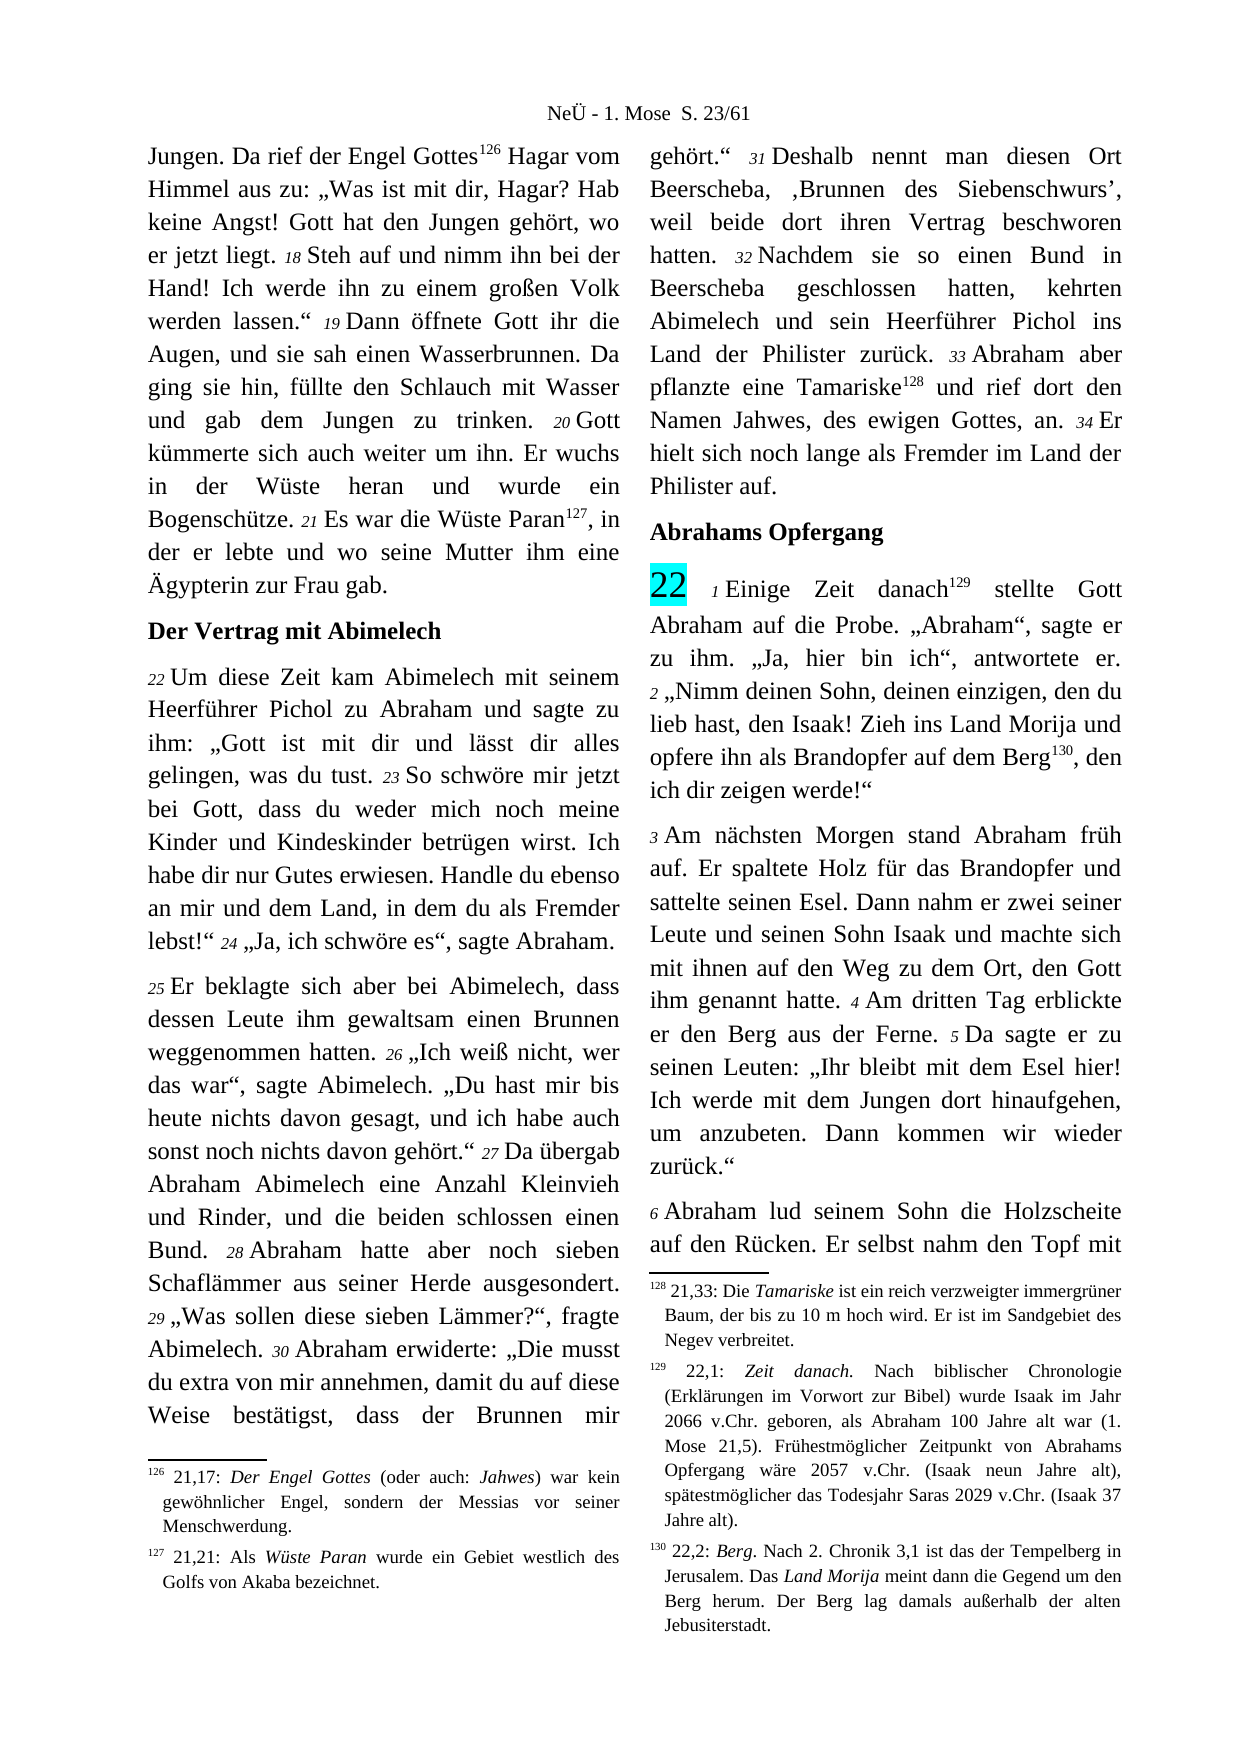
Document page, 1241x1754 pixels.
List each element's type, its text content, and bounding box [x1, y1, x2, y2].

text 22 Um diese Zeit kam Abimelech mit seinem Heerführer Pichol zu Abraham und sagte zu ihm: „Gott ist mit dir und lässt dir alles gelingen, was du tust. 23 So schwöre mir jetzt bei Gott, dass du weder mich noch meine Kinder und Kindeskinder betrügen wirst. Ich habe dir nur Gutes erwiesen. Handle du ebenso an mir und dem Land, in dem du als Fremder lebst!“ 24 „Ja, ich schwöre es“, sagte Abraham. [148, 662, 620, 954]
text 22 1 Einige Zeit danach stellte Gott Abraham auf die Probe. „Abraham“, sagte er zu ihm. „Ja, hier bin ich“, antwortete er. 2 „Nimm deinen Sohn, deinen einzigen, den du lieb hast, den Isaak! Zieh ins Land Morija und opfere ihn als Brandopfer auf dem Berg, den ich dir zeigen werde!“ [649, 562, 1122, 804]
text Abrahams Opfergang [649, 517, 1122, 546]
text 25 Er beklagte sich aber bei Abimelech, dass dessen Leute ihm gewaltsam einen Brunnen weggenommen hatten. 26 „Ich weiß nicht, wer das war“, sagte Abimelech. „Du hast mir bis heute nichts davon gesagt, und ich habe auch sonst noch nichts davon gehört.“ 27 Da übergab Abraham Abimelech eine Anzahl Kleinvieh und Rinder, und die beiden schlossen einen Bund. 28 Abraham hatte aber noch sieben Schaflämmer aus seiner Herde ausgesondert. 29 „Was sollen diese sieben Lämmer?“, fragte Abimelech. 30 Abraham erwiderte: „Die musst du extra von mir annehmen, damit du auf diese Weise bestätigst, dass der Brunnen mir gehört.“ 31 Deshalb nennt man diesen Ort Beerscheba, ‚Brunnen des Siebenschwurs’, weil beide dort ihren Vertrag beschworen hatten. 32 Nachdem sie so einen Bund in Beerscheba geschlossen hatten, kehrten Abimelech und sein Heerführer Pichol ins Land der Philister zurück. 33 Abraham aber pflanzte eine Tamariske und rief dort den Namen Jahwes, des ewigen Gottes, an. 34 Er hielt sich noch lange als Fremder im Land der Philister auf. [148, 971, 620, 1429]
text Der Vertrag mit Abimelech [148, 616, 620, 645]
text 25 Er beklagte sich aber bei Abimelech, dass dessen Leute ihm gewaltsam einen Brunnen weggenommen hatten. 26 „Ich weiß nicht, wer das war“, sagte Abimelech. „Du hast mir bis heute nichts davon gesagt, und ich habe auch sonst noch nichts davon gehört.“ 27 Da übergab Abraham Abimelech eine Anzahl Kleinvieh und Rinder, und die beiden schlossen einen Bund. 28 Abraham hatte aber noch sieben Schaflämmer aus seiner Herde ausgesondert. 29 „Was sollen diese sieben Lämmer?“, fragte Abimelech. 30 Abraham erwiderte: „Die musst du extra von mir annehmen, damit du auf diese Weise bestätigst, dass der Brunnen mir gehört.“ 31 Deshalb nennt man diesen Ort Beerscheba, ‚Brunnen des Siebenschwurs’, weil beide dort ihren Vertrag beschworen hatten. 32 Nachdem sie so einen Bund in Beerscheba geschlossen hatten, kehrten Abimelech und sein Heerführer Pichol ins Land der Philister zurück. 33 Abraham aber pflanzte eine Tamariske und rief dort den Namen Jahwes, des ewigen Gottes, an. 34 Er hielt sich noch lange als Fremder im Land der Philister auf. [649, 141, 1122, 500]
text 3 Am nächsten Morgen stand Abraham früh auf. Er spaltete Holz für das Brandopfer und sattelte seinen Esel. Dann nahm er zwei seiner Leute und seinen Sohn Isaak und machte sich mit ihnen auf den Weg zu dem Ort, den Gott ihm genannt hatte. 4 Am dritten Tag erblickte er den Berg aus der Ferne. 5 Da sagte er zu seinen Leuten: „Ihr bleibt mit dem Esel hier! Ich werde mit dem Jungen dort hinaufgehen, um anzubeten. Dann kommen wir wieder zurück.“ [649, 821, 1122, 1179]
